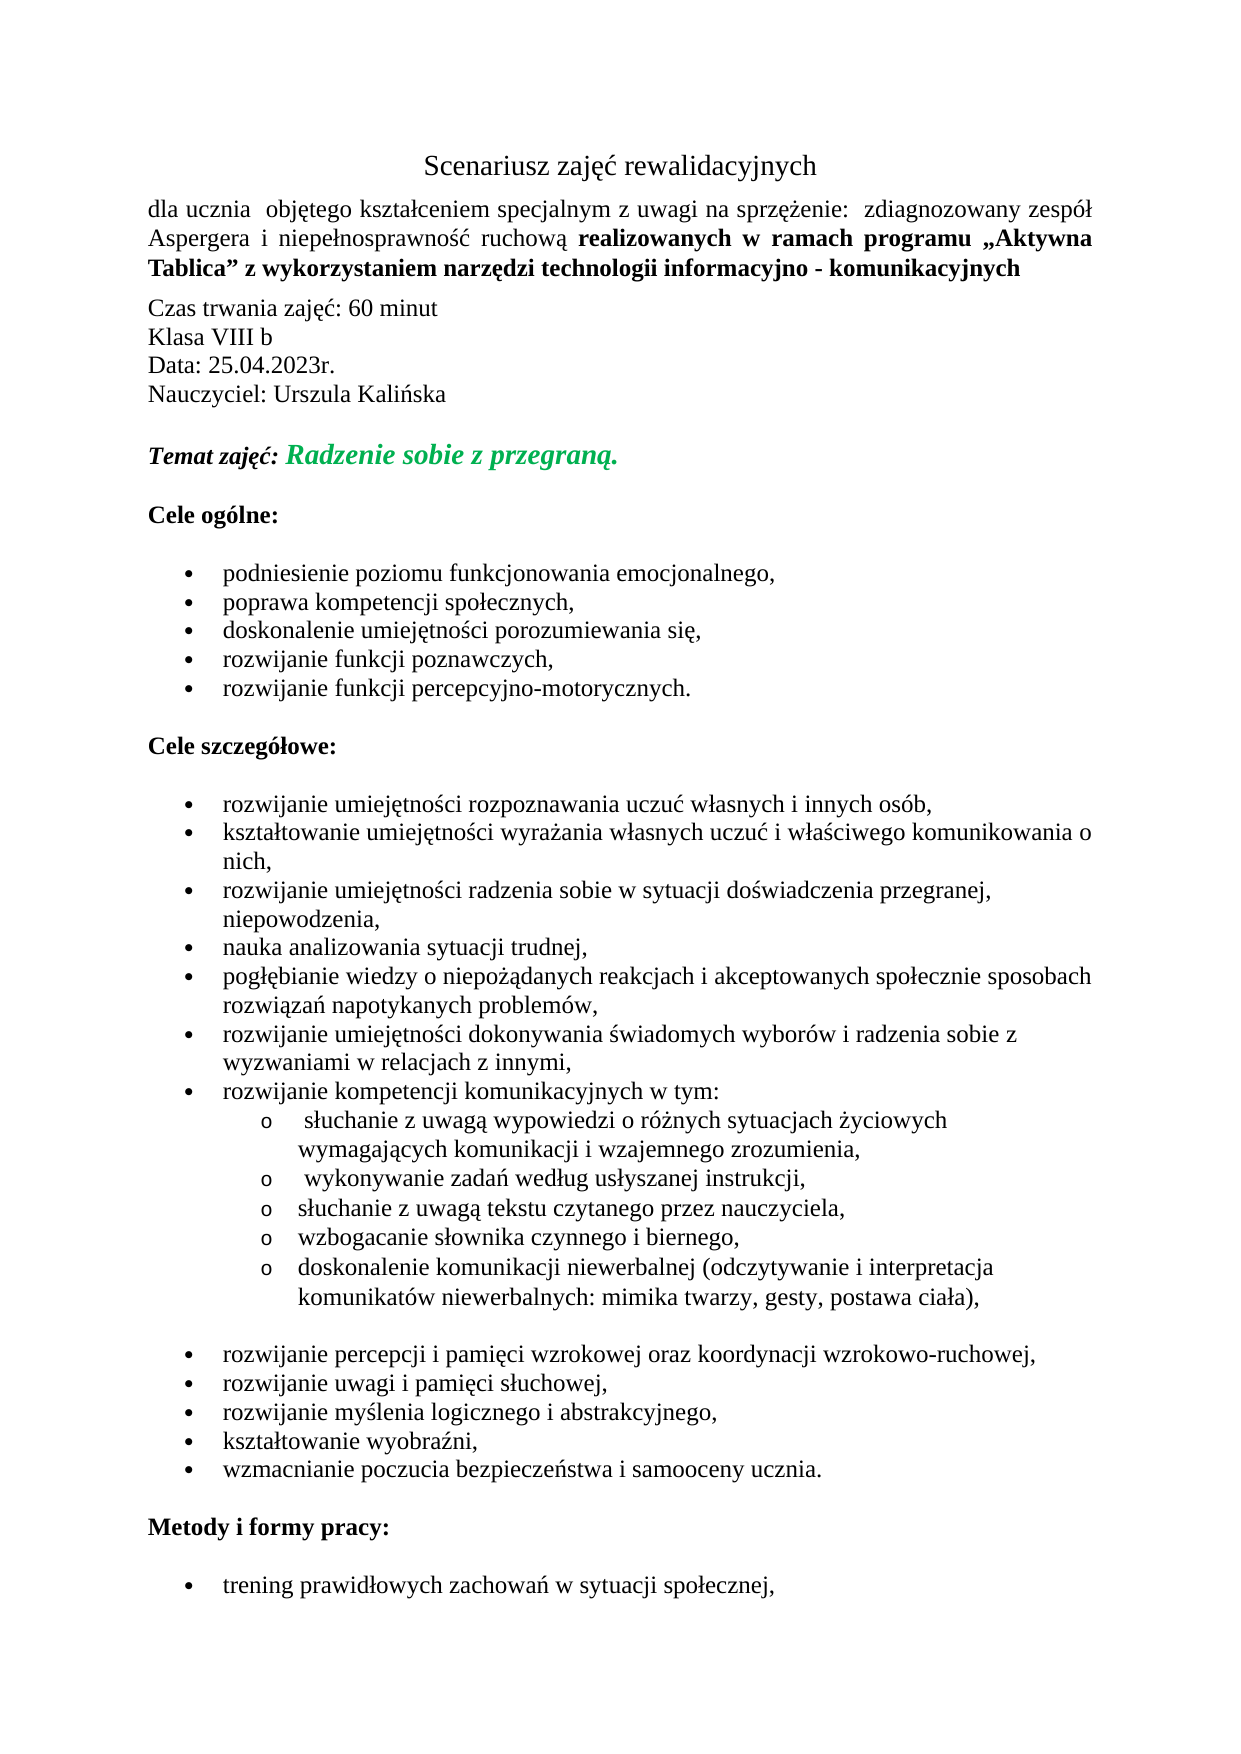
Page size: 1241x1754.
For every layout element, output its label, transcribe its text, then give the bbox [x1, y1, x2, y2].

text Nauczyciel: Urszula Kalińska [148, 379, 1093, 408]
list słuchanie z uwagą wypowiedzi o różnych sytuacjach życiowych wymagających komunikacji i wzajemnego zrozumienia, [260, 1105, 1093, 1163]
list rozwijanie percepcji i pamięci wzrokowej oraz koordynacji wzrokowo-ruchowej, [185, 1339, 1093, 1368]
list rozwijanie myślenia logicznego i abstrakcyjnego, [185, 1397, 1093, 1426]
list rozwijanie umiejętności radzenia sobie w sytuacji doświadczenia przegranej, niepowodzenia, [185, 875, 1093, 932]
list rozwijanie umiejętności rozpoznawania uczuć własnych i innych osób, [185, 789, 1093, 817]
list trening prawidłowych zachowań w sytuacji społecznej, [185, 1570, 1093, 1599]
list podniesienie poziomu funkcjonowania emocjonalnego, [185, 558, 1093, 587]
list rozwijanie kompetencji komunikacyjnych w tym: [185, 1076, 1093, 1105]
list nauka analizowania sytuacji trudnej, [185, 932, 1093, 961]
list kształtowanie umiejętności wyrażania własnych uczuć i właściwego komunikowania o nich, [185, 817, 1093, 875]
text Data: 25.04.2023r. [148, 351, 1093, 379]
list doskonalenie umiejętności porozumiewania się, [185, 615, 1093, 644]
list poprawa kompetencji społecznych, [185, 587, 1093, 615]
list rozwijanie umiejętności dokonywania świadomych wyborów i radzenia sobie z wyzwaniami w relacjach z innymi, [185, 1019, 1093, 1076]
list wykonywanie zadań według usłyszanej instrukcji, [260, 1163, 1093, 1193]
text dla ucznia objętego kształceniem specjalnym z uwagi na sprzężenie: zdiagnozowany zespół Aspergera i niepełnosprawność ruchową realizowanych w ramach programu „Aktywna Tablica” z wykorzystaniem narzędzi technologii informacyjno - komunikacyjnych [148, 193, 1093, 281]
list kształtowanie wyobraźni, [185, 1426, 1093, 1454]
list rozwijanie uwagi i pamięci słuchowej, [185, 1368, 1093, 1397]
text Klasa VIII b [148, 322, 1093, 351]
text Czas trwania zajęć: 60 minut [148, 293, 1093, 322]
list rozwijanie funkcji percepcyjno-motorycznych. [185, 673, 1093, 702]
list pogłębianie wiedzy o niepożądanych reakcjach i akceptowanych społecznie sposobach rozwiązań napotykanych problemów, [185, 961, 1093, 1019]
text Metody i formy pracy: [148, 1512, 1093, 1541]
text Cele szczegółowe: [148, 731, 1093, 759]
list doskonalenie komunikacji niewerbalnej (odczytywanie i interpretacja komunikatów niewerbalnych: mimika twarzy, gesty, postawa ciała), [260, 1252, 1093, 1310]
list wzmacnianie poczucia bezpieczeństwa i samooceny ucznia. [185, 1454, 1093, 1483]
list rozwijanie funkcji poznawczych, [185, 644, 1093, 673]
list słuchanie z uwagą tekstu czytanego przez nauczyciela, [260, 1193, 1093, 1222]
list wzbogacanie słownika czynnego i biernego, [260, 1222, 1093, 1252]
text Temat zajęć: Radzenie sobie z przegraną. [148, 437, 1093, 471]
text Scenariusz zajęć rewalidacyjnych [148, 148, 1093, 181]
text Cele ogólne: [148, 500, 1093, 529]
